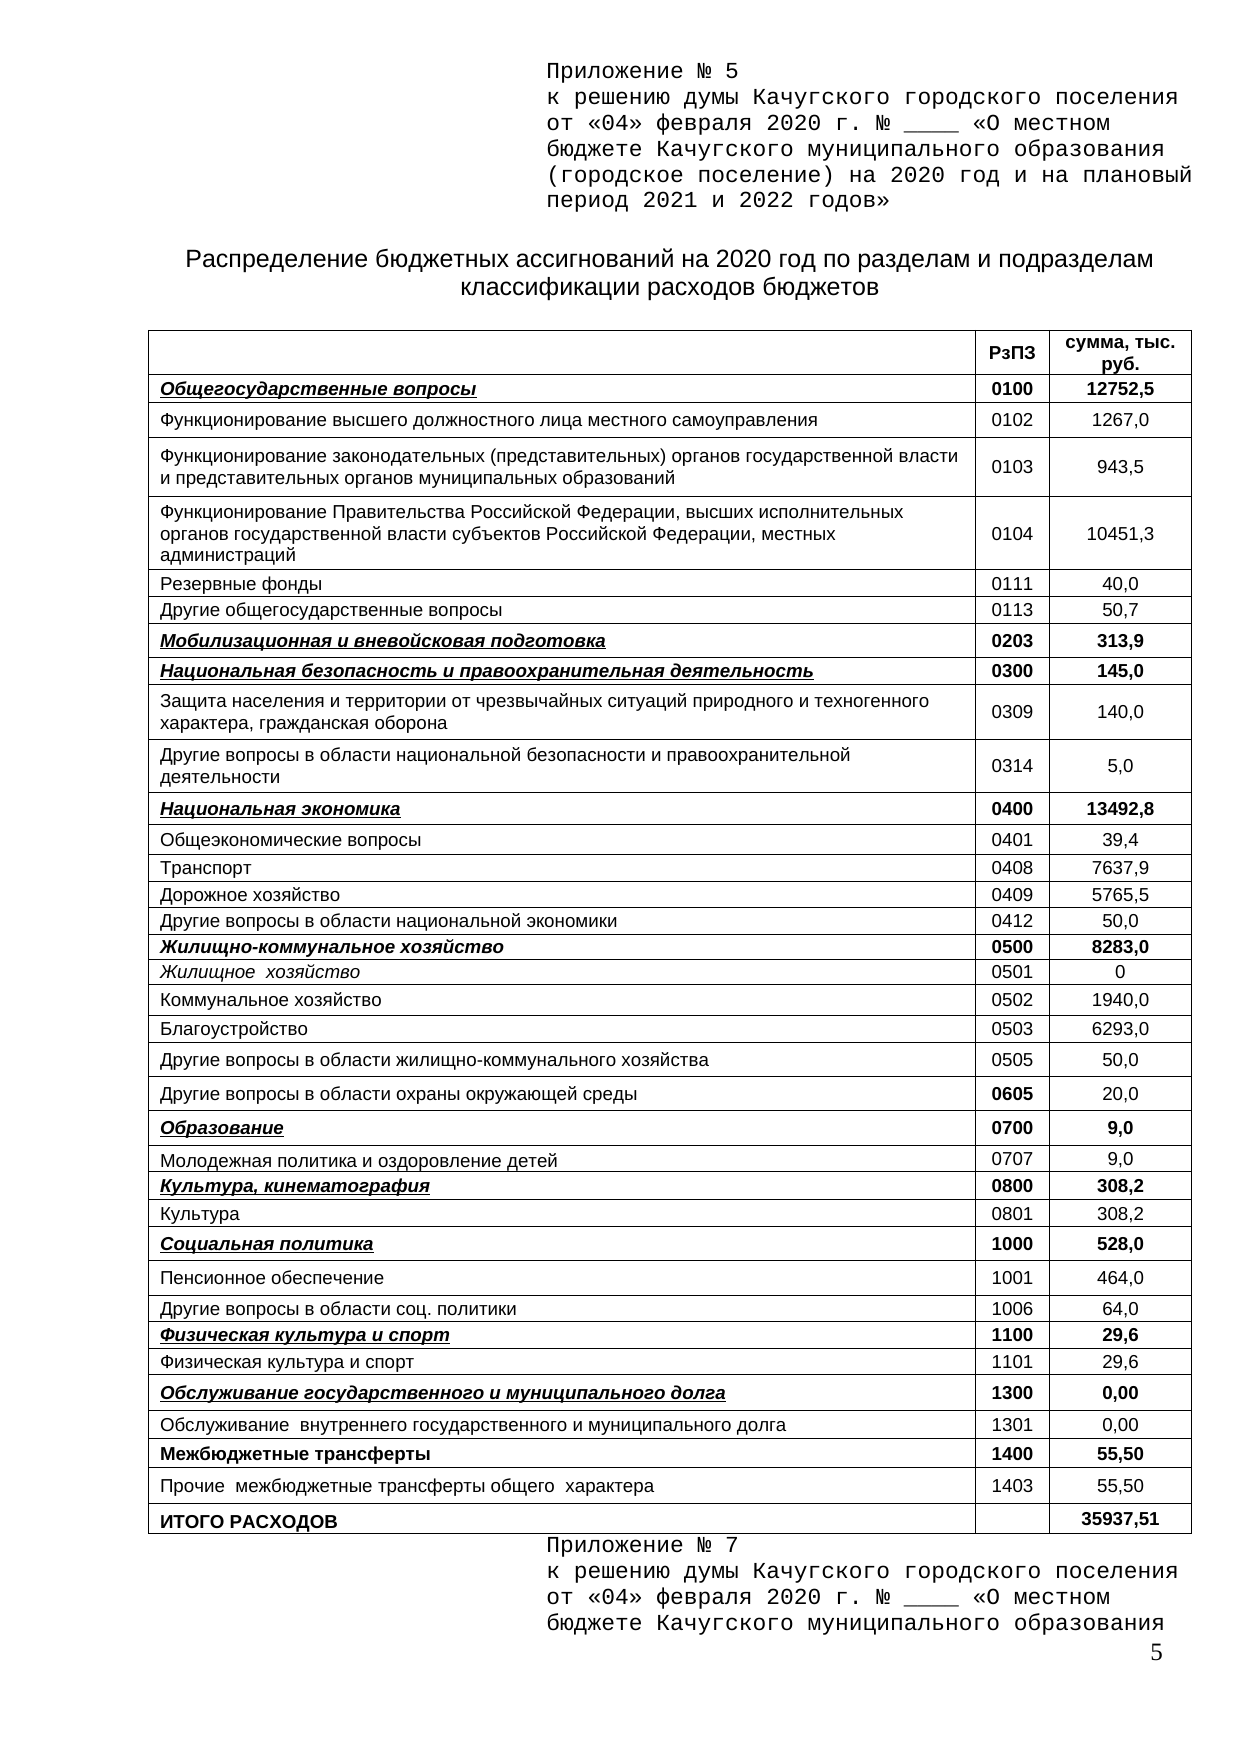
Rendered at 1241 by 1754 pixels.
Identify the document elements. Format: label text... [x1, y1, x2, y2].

table_cell 1301 [976, 1411, 1049, 1438]
table_cell 0412 [976, 908, 1049, 934]
table_cell Социальная политика [149, 1227, 975, 1260]
table_cell 0605 [976, 1077, 1049, 1110]
table_cell 0707 [976, 1146, 1049, 1171]
table_cell 1267,0 [1050, 403, 1191, 437]
table_cell 0408 [976, 855, 1049, 881]
table_cell 1000 [976, 1227, 1049, 1260]
table_cell 0,00 [1050, 1375, 1191, 1410]
table_cell 50,7 [1050, 597, 1191, 622]
table_cell 308,2 [1050, 1200, 1191, 1226]
table_cell 29,6 [1050, 1322, 1191, 1348]
table_cell 0102 [976, 403, 1049, 437]
table_cell 0505 [976, 1043, 1049, 1076]
table_cell 464,0 [1050, 1261, 1191, 1295]
table_cell 0409 [976, 882, 1049, 907]
table_cell 9,0 [1050, 1111, 1191, 1145]
table_cell Обслуживание внутреннего государственного и муниципального долга [149, 1411, 975, 1438]
table_cell 5,0 [1050, 740, 1191, 792]
table_cell Образование [149, 1111, 975, 1145]
table_cell 50,0 [1050, 1043, 1191, 1076]
table_cell Благоустройство [149, 1016, 975, 1042]
text Приложение № 5 [546, 59, 1163, 85]
table_cell Обслуживание государственного и муниципального долга [149, 1375, 975, 1410]
table_cell 1006 [976, 1296, 1049, 1321]
table_cell 1300 [976, 1375, 1049, 1410]
table_cell Другие вопросы в области национальной безопасности и правоохранительной деятельности [149, 740, 975, 792]
table_cell 528,0 [1050, 1227, 1191, 1260]
table_cell 0401 [976, 825, 1049, 854]
table_cell Другие общегосударственные вопросы [149, 597, 975, 622]
table_cell 0,00 [1050, 1411, 1191, 1438]
table_cell Коммунальное хозяйство [149, 985, 975, 1015]
table_cell 145,0 [1050, 658, 1191, 684]
table_cell 0111 [976, 570, 1049, 596]
table_cell 0801 [976, 1200, 1049, 1226]
table_cell Прочие межбюджетные трансферты общего характера [149, 1468, 975, 1503]
table_cell Функционирование высшего должностного лица местного самоуправления [149, 403, 975, 437]
table_cell 140,0 [1050, 685, 1191, 738]
table_cell 313,9 [1050, 624, 1191, 657]
table_cell Пенсионное обеспечение [149, 1261, 975, 1295]
table_cell Молодежная политика и оздоровление детей [149, 1146, 975, 1171]
table_cell 0314 [976, 740, 1049, 792]
table_cell 0103 [976, 438, 1049, 496]
table_cell [976, 1504, 1049, 1532]
table_cell 50,0 [1050, 908, 1191, 934]
table_cell Физическая культура и спорт [149, 1349, 975, 1374]
table_cell 20,0 [1050, 1077, 1191, 1110]
table_cell 1403 [976, 1468, 1049, 1503]
table_cell Культура [149, 1200, 975, 1226]
table_cell Другие вопросы в области жилищно-коммунального хозяйства [149, 1043, 975, 1076]
table_cell [149, 331, 975, 374]
table_cell 39,4 [1050, 825, 1191, 854]
table_cell 0502 [976, 985, 1049, 1015]
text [546, 1559, 1196, 1637]
table_cell 1940,0 [1050, 985, 1191, 1015]
table_cell 55,50 [1050, 1439, 1191, 1467]
table_cell 9,0 [1050, 1146, 1191, 1171]
table_cell 0501 [976, 960, 1049, 984]
table_cell 1101 [976, 1349, 1049, 1374]
table_cell 0700 [976, 1111, 1049, 1145]
table_cell 1001 [976, 1261, 1049, 1295]
table_cell 29,6 [1050, 1349, 1191, 1374]
table_cell Общегосударственные вопросы [149, 375, 975, 402]
table_cell 943,5 [1050, 438, 1191, 496]
text Приложение № 7 [546, 1534, 1163, 1559]
table_header Распределение бюджетных ассигнований на 2020 год по разделам и подразделам классификации расходов бюджетов [149, 215, 1191, 330]
table_cell 0503 [976, 1016, 1049, 1042]
table_cell Функционирование законодательных (представительных) органов государственной власти и представительных органов муниципальных образований [149, 438, 975, 496]
table_cell 12752,5 [1050, 375, 1191, 402]
table_cell 13492,8 [1050, 793, 1191, 824]
table_cell Транспорт [149, 855, 975, 881]
table_cell 6293,0 [1050, 1016, 1191, 1042]
table_cell Дорожное хозяйство [149, 882, 975, 907]
table_cell Мобилизационная и вневойсковая подготовка [149, 624, 975, 657]
table_cell РзПЗ [976, 331, 1049, 374]
table_cell Защита населения и территории от чрезвычайных ситуаций природного и техногенного характера, гражданская оборона [149, 685, 975, 738]
table_cell 1100 [976, 1322, 1049, 1348]
table_cell 1400 [976, 1439, 1049, 1467]
table_cell 7637,9 [1050, 855, 1191, 881]
table_cell сумма, тыс. руб. [1050, 331, 1191, 374]
table_cell ИТОГО РАСХОДОВ [149, 1504, 975, 1532]
table_cell Физическая культура и спорт [149, 1322, 975, 1348]
table_cell Культура, кинематография [149, 1172, 975, 1199]
table_cell 40,0 [1050, 570, 1191, 596]
table_cell 0104 [976, 497, 1049, 569]
table_cell Межбюджетные трансферты [149, 1439, 975, 1467]
table_cell 0300 [976, 658, 1049, 684]
table_cell Жилищное хозяйство [149, 960, 975, 984]
table_cell 64,0 [1050, 1296, 1191, 1321]
table_cell 0 [1050, 960, 1191, 984]
table_cell Другие вопросы в области охраны окружающей среды [149, 1077, 975, 1110]
table_cell Жилищно-коммунальное хозяйство [149, 935, 975, 959]
table_cell Общеэкономические вопросы [149, 825, 975, 854]
table_cell Другие вопросы в области соц. политики [149, 1296, 975, 1321]
table_cell Функционирование Правительства Российской Федерации, высших исполнительных органов государственной власти субъектов Российской Федерации, местных администраций [149, 497, 975, 569]
table_cell 0203 [976, 624, 1049, 657]
table_cell 0800 [976, 1172, 1049, 1199]
table_cell 0113 [976, 597, 1049, 622]
table_cell 10451,3 [1050, 497, 1191, 569]
table_cell 0309 [976, 685, 1049, 738]
table_cell Другие вопросы в области национальной экономики [149, 908, 975, 934]
table_cell 0500 [976, 935, 1049, 959]
table_cell 8283,0 [1050, 935, 1191, 959]
table_cell 308,2 [1050, 1172, 1191, 1199]
table_cell 5765,5 [1050, 882, 1191, 907]
table_cell 55,50 [1050, 1468, 1191, 1503]
table_cell 0100 [976, 375, 1049, 402]
table_cell 35937,51 [1050, 1504, 1191, 1532]
table_cell Резервные фонды [149, 570, 975, 596]
table_cell Национальная безопасность и правоохранительная деятельность [149, 658, 975, 684]
table_cell 0400 [976, 793, 1049, 824]
table_cell Национальная экономика [149, 793, 975, 824]
